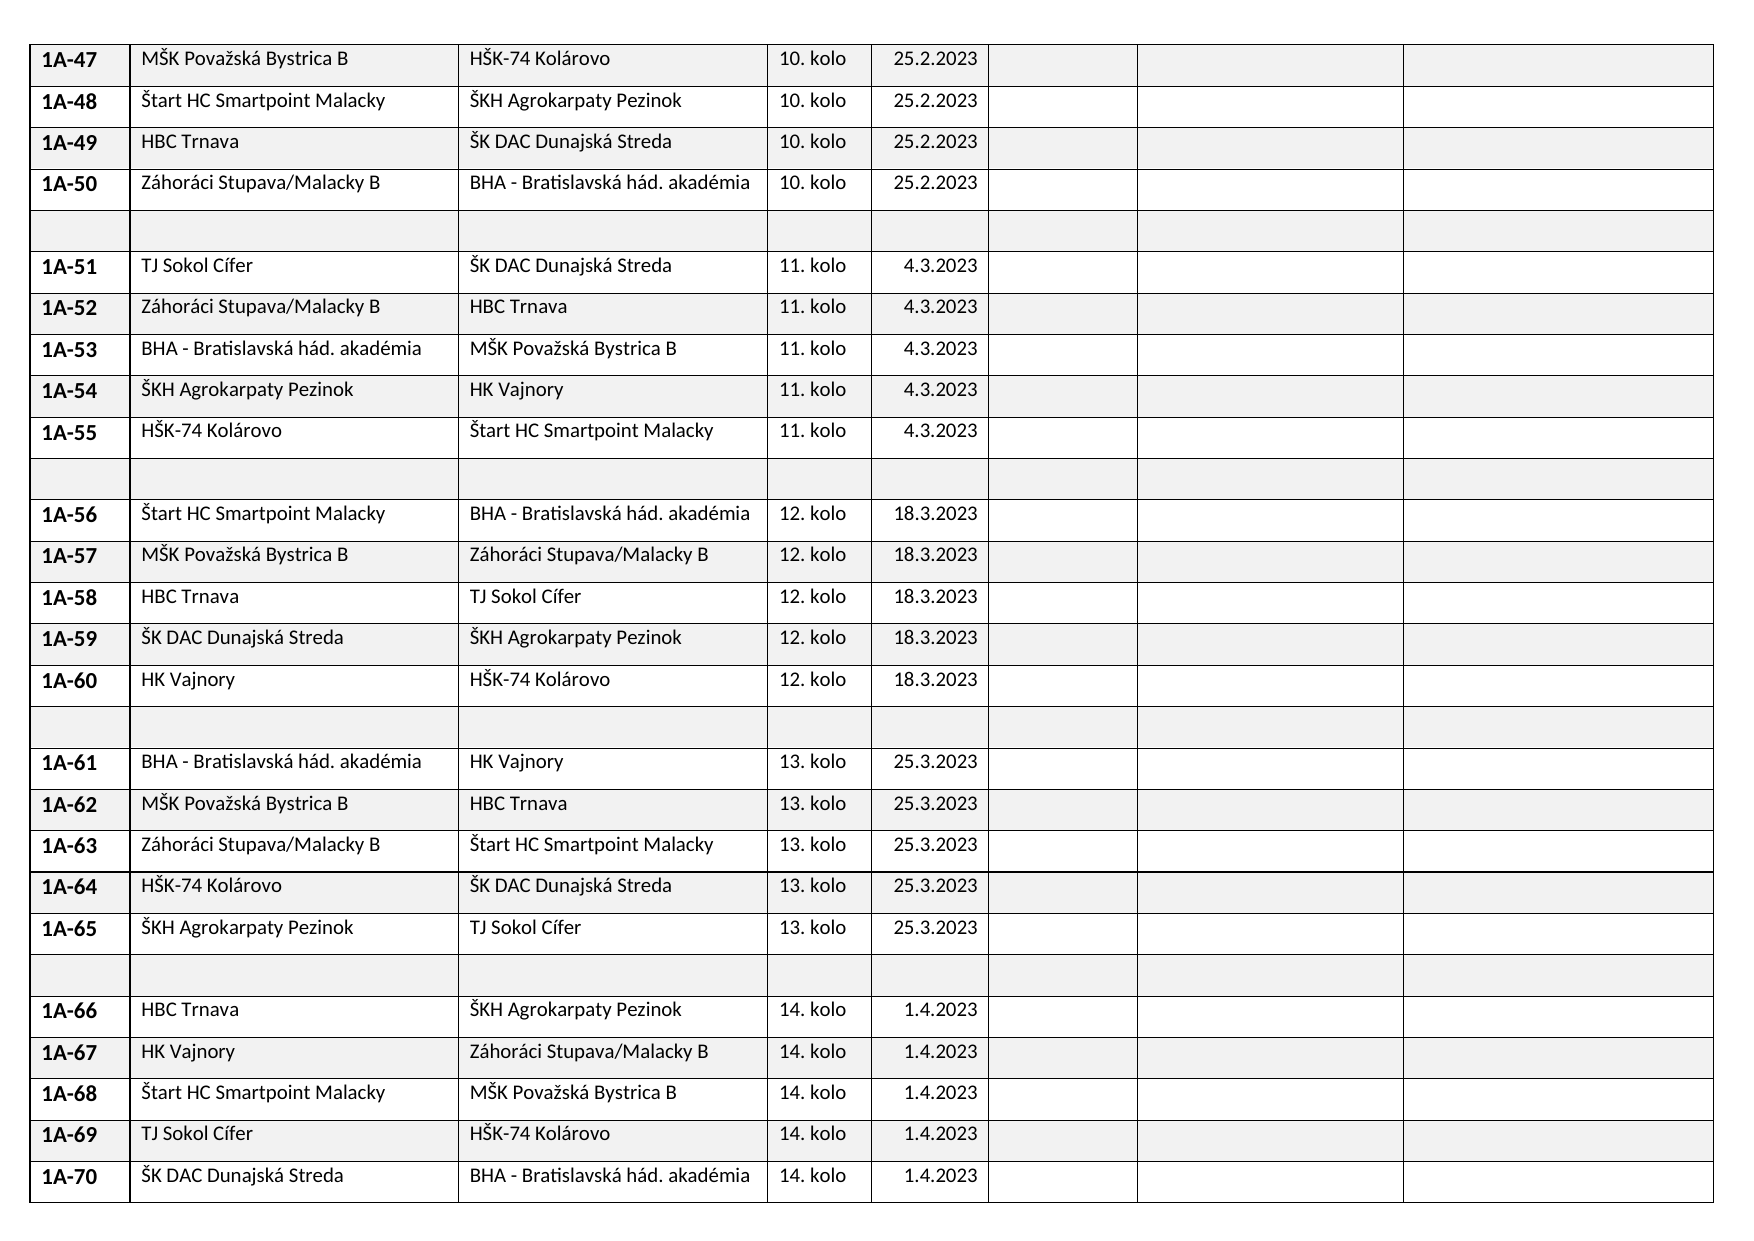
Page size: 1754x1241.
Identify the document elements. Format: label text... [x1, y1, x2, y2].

table_cell MŠK Považská Bystrica B [459, 335, 767, 375]
table_cell 14. kolo [768, 1162, 871, 1202]
table_cell 11. kolo [768, 252, 871, 292]
table_cell 25.3.2023 [872, 790, 988, 830]
table_cell 10. kolo [768, 87, 871, 127]
table_cell 1A-62 [31, 790, 129, 830]
table_cell [1404, 914, 1713, 954]
table_cell [989, 45, 1137, 86]
table_cell 14. kolo [768, 1079, 871, 1119]
table_cell 1A-58 [31, 583, 129, 623]
table_cell MŠK Považská Bystrica B [459, 1079, 767, 1119]
table_cell ŠKH Agrokarpaty Pezinok [459, 87, 767, 127]
table_cell [1404, 500, 1713, 541]
table_cell [31, 211, 129, 251]
table_cell 1A-51 [31, 252, 129, 292]
table_cell [1404, 873, 1713, 913]
table_cell 14. kolo [768, 1038, 871, 1078]
table_cell [1138, 1121, 1403, 1161]
table_cell Štart HC Smartpoint Malacky [131, 500, 458, 541]
table_cell [1404, 376, 1713, 417]
table_cell [989, 376, 1137, 417]
table_cell 4.3.2023 [872, 335, 988, 375]
table_cell [1138, 873, 1403, 913]
table_cell [459, 955, 767, 996]
table_cell HŠK-74 Kolárovo [131, 418, 458, 458]
table_cell [1404, 955, 1713, 996]
table_cell 1A-61 [31, 749, 129, 789]
table_cell [989, 335, 1137, 375]
table_cell 11. kolo [768, 294, 871, 334]
table_cell [131, 211, 458, 251]
table_cell 1A-68 [31, 1079, 129, 1119]
table_cell [1138, 583, 1403, 623]
table_cell [1138, 831, 1403, 871]
table_cell 12. kolo [768, 500, 871, 541]
table_cell 1A-57 [31, 542, 129, 582]
table_cell HBC Trnava [131, 997, 458, 1037]
table_cell ŠKH Agrokarpaty Pezinok [459, 624, 767, 665]
table_cell [1138, 666, 1403, 706]
table_cell [989, 997, 1137, 1037]
table_cell [1138, 376, 1403, 417]
table_cell [1404, 128, 1713, 168]
table_cell ŠKH Agrokarpaty Pezinok [459, 997, 767, 1037]
table_cell [1138, 294, 1403, 334]
table_cell BHA - Bratislavská hád. akadémia [459, 170, 767, 210]
table_cell 12. kolo [768, 624, 871, 665]
table_cell 14. kolo [768, 1121, 871, 1161]
table_cell 25.2.2023 [872, 170, 988, 210]
table_cell [31, 955, 129, 996]
table_cell 18.3.2023 [872, 500, 988, 541]
table_cell [131, 955, 458, 996]
table_cell 18.3.2023 [872, 624, 988, 665]
table_cell [989, 542, 1137, 582]
table_cell [989, 707, 1137, 747]
table_cell [1404, 211, 1713, 251]
table_cell [1138, 955, 1403, 996]
table_cell 1A-66 [31, 997, 129, 1037]
table_cell [989, 1162, 1137, 1202]
table_cell [1404, 707, 1713, 747]
table_cell [1404, 170, 1713, 210]
table_cell [1138, 749, 1403, 789]
table_cell 25.2.2023 [872, 128, 988, 168]
table_cell Štart HC Smartpoint Malacky [131, 87, 458, 127]
table_cell 1A-54 [31, 376, 129, 417]
table_cell [1404, 1162, 1713, 1202]
table_cell [989, 873, 1137, 913]
table_cell [1404, 624, 1713, 665]
table_cell 1A-48 [31, 87, 129, 127]
table_cell 1A-64 [31, 873, 129, 913]
table_cell 11. kolo [768, 376, 871, 417]
table_cell [1138, 914, 1403, 954]
table_cell 1A-65 [31, 914, 129, 954]
table_cell 1A-70 [31, 1162, 129, 1202]
table_cell [872, 459, 988, 499]
table_cell TJ Sokol Cífer [131, 252, 458, 292]
table_cell [989, 170, 1137, 210]
table_cell 25.3.2023 [872, 749, 988, 789]
table_cell [1404, 1038, 1713, 1078]
table_cell [872, 955, 988, 996]
table_cell HBC Trnava [459, 790, 767, 830]
table_cell 1A-63 [31, 831, 129, 871]
table_cell [31, 459, 129, 499]
table_cell BHA - Bratislavská hád. akadémia [131, 335, 458, 375]
table_cell ŠK DAC Dunajská Streda [131, 1162, 458, 1202]
table_cell 1.4.2023 [872, 997, 988, 1037]
table_cell BHA - Bratislavská hád. akadémia [459, 500, 767, 541]
table_cell HK Vajnory [131, 1038, 458, 1078]
table_cell 10. kolo [768, 45, 871, 86]
table_cell 12. kolo [768, 583, 871, 623]
table_cell HBC Trnava [459, 294, 767, 334]
table_cell [872, 211, 988, 251]
table_cell HK Vajnory [459, 749, 767, 789]
table_cell [1138, 335, 1403, 375]
table_cell 14. kolo [768, 997, 871, 1037]
table_cell Záhoráci Stupava/Malacky B [459, 1038, 767, 1078]
table_cell 25.2.2023 [872, 87, 988, 127]
table_cell 13. kolo [768, 749, 871, 789]
table_cell ŠKH Agrokarpaty Pezinok [131, 914, 458, 954]
table_cell 25.3.2023 [872, 831, 988, 871]
table_cell 1A-67 [31, 1038, 129, 1078]
table_cell [459, 707, 767, 747]
table_cell [989, 294, 1137, 334]
table_cell [459, 459, 767, 499]
table_cell [989, 790, 1137, 830]
table_cell [989, 211, 1137, 251]
table_cell MŠK Považská Bystrica B [131, 790, 458, 830]
table_cell [989, 252, 1137, 292]
table_cell Štart HC Smartpoint Malacky [459, 418, 767, 458]
table_cell 1A-56 [31, 500, 129, 541]
table_cell HK Vajnory [459, 376, 767, 417]
table_cell Záhoráci Stupava/Malacky B [131, 294, 458, 334]
table_cell 1.4.2023 [872, 1079, 988, 1119]
table_cell [989, 1038, 1137, 1078]
table_cell 10. kolo [768, 170, 871, 210]
table_cell HBC Trnava [131, 583, 458, 623]
table_cell [1138, 1162, 1403, 1202]
table_cell 1A-69 [31, 1121, 129, 1161]
table_cell [1404, 459, 1713, 499]
table_cell HBC Trnava [131, 128, 458, 168]
table_cell TJ Sokol Cífer [459, 914, 767, 954]
table_cell [989, 749, 1137, 789]
table_cell 18.3.2023 [872, 542, 988, 582]
table_cell 18.3.2023 [872, 583, 988, 623]
table_cell [1404, 87, 1713, 127]
table_cell [1138, 790, 1403, 830]
table_cell [1138, 997, 1403, 1037]
table_cell [1138, 128, 1403, 168]
table_cell Záhoráci Stupava/Malacky B [131, 831, 458, 871]
table_cell 4.3.2023 [872, 252, 988, 292]
table_cell [131, 707, 458, 747]
table_cell Štart HC Smartpoint Malacky [131, 1079, 458, 1119]
table_cell [1404, 583, 1713, 623]
table_cell ŠK DAC Dunajská Streda [131, 624, 458, 665]
table_cell 13. kolo [768, 914, 871, 954]
table_cell HŠK-74 Kolárovo [459, 666, 767, 706]
table_cell Štart HC Smartpoint Malacky [459, 831, 767, 871]
table_cell [989, 914, 1137, 954]
table_cell [989, 418, 1137, 458]
table_cell [768, 707, 871, 747]
table_cell [989, 583, 1137, 623]
table_cell [989, 624, 1137, 665]
table_cell [1404, 542, 1713, 582]
table_cell [459, 211, 767, 251]
table_cell 12. kolo [768, 666, 871, 706]
table_cell [1138, 1079, 1403, 1119]
table_cell [872, 707, 988, 747]
table_cell HŠK-74 Kolárovo [459, 45, 767, 86]
table_cell [1404, 831, 1713, 871]
table_cell [1404, 418, 1713, 458]
table_cell [1404, 1079, 1713, 1119]
table_cell [768, 955, 871, 996]
table_cell 25.3.2023 [872, 873, 988, 913]
table_cell 1.4.2023 [872, 1121, 988, 1161]
table_cell [1404, 294, 1713, 334]
table_cell [31, 707, 129, 747]
table_cell [1404, 45, 1713, 86]
table_cell 18.3.2023 [872, 666, 988, 706]
table_cell [1404, 997, 1713, 1037]
table_cell [989, 1079, 1137, 1119]
table_cell MŠK Považská Bystrica B [131, 45, 458, 86]
table_cell ŠKH Agrokarpaty Pezinok [131, 376, 458, 417]
table_cell [1404, 749, 1713, 789]
table_cell TJ Sokol Cífer [131, 1121, 458, 1161]
table_cell 4.3.2023 [872, 294, 988, 334]
table_cell [989, 459, 1137, 499]
table_cell HK Vajnory [131, 666, 458, 706]
table_cell [989, 955, 1137, 996]
table_cell 1A-50 [31, 170, 129, 210]
table_cell 11. kolo [768, 335, 871, 375]
table_cell [1138, 707, 1403, 747]
table_cell BHA - Bratislavská hád. akadémia [131, 749, 458, 789]
table_cell 1A-49 [31, 128, 129, 168]
table_cell [989, 500, 1137, 541]
table_cell [1138, 1038, 1403, 1078]
table_cell Záhoráci Stupava/Malacky B [131, 170, 458, 210]
table_cell [1138, 418, 1403, 458]
table_cell 13. kolo [768, 873, 871, 913]
table_cell [989, 128, 1137, 168]
table_cell ŠK DAC Dunajská Streda [459, 252, 767, 292]
table_cell [1404, 335, 1713, 375]
table_cell 1A-55 [31, 418, 129, 458]
table_cell 10. kolo [768, 128, 871, 168]
table_cell 13. kolo [768, 790, 871, 830]
table_cell [989, 87, 1137, 127]
table_cell [768, 211, 871, 251]
table_cell ŠK DAC Dunajská Streda [459, 128, 767, 168]
table_cell [131, 459, 458, 499]
table_cell 25.2.2023 [872, 45, 988, 86]
table_cell [1138, 542, 1403, 582]
table_cell 25.3.2023 [872, 914, 988, 954]
table_cell ŠK DAC Dunajská Streda [459, 873, 767, 913]
table_cell BHA - Bratislavská hád. akadémia [459, 1162, 767, 1202]
table_cell 1.4.2023 [872, 1162, 988, 1202]
table_cell 11. kolo [768, 418, 871, 458]
table_cell [1138, 500, 1403, 541]
table_cell [1138, 87, 1403, 127]
table_cell 12. kolo [768, 542, 871, 582]
table_cell [1138, 211, 1403, 251]
table_cell [989, 831, 1137, 871]
table_cell [1404, 666, 1713, 706]
table_cell Záhoráci Stupava/Malacky B [459, 542, 767, 582]
table_cell [1404, 790, 1713, 830]
table_cell 4.3.2023 [872, 418, 988, 458]
table_cell [1404, 252, 1713, 292]
table_cell 1A-59 [31, 624, 129, 665]
table_cell [1138, 45, 1403, 86]
table_cell HŠK-74 Kolárovo [459, 1121, 767, 1161]
table_cell 1A-52 [31, 294, 129, 334]
table_cell [1138, 252, 1403, 292]
table_cell 13. kolo [768, 831, 871, 871]
table_cell [1404, 1121, 1713, 1161]
table_cell 1.4.2023 [872, 1038, 988, 1078]
table_cell [768, 459, 871, 499]
table_cell [1138, 459, 1403, 499]
table_cell MŠK Považská Bystrica B [131, 542, 458, 582]
table_cell [1138, 170, 1403, 210]
table_cell [1138, 624, 1403, 665]
table_cell [989, 1121, 1137, 1161]
table_cell HŠK-74 Kolárovo [131, 873, 458, 913]
table_cell 1A-53 [31, 335, 129, 375]
table_cell [989, 666, 1137, 706]
table_cell 1A-60 [31, 666, 129, 706]
table_cell 4.3.2023 [872, 376, 988, 417]
table_cell 1A-47 [31, 45, 129, 86]
table_cell TJ Sokol Cífer [459, 583, 767, 623]
